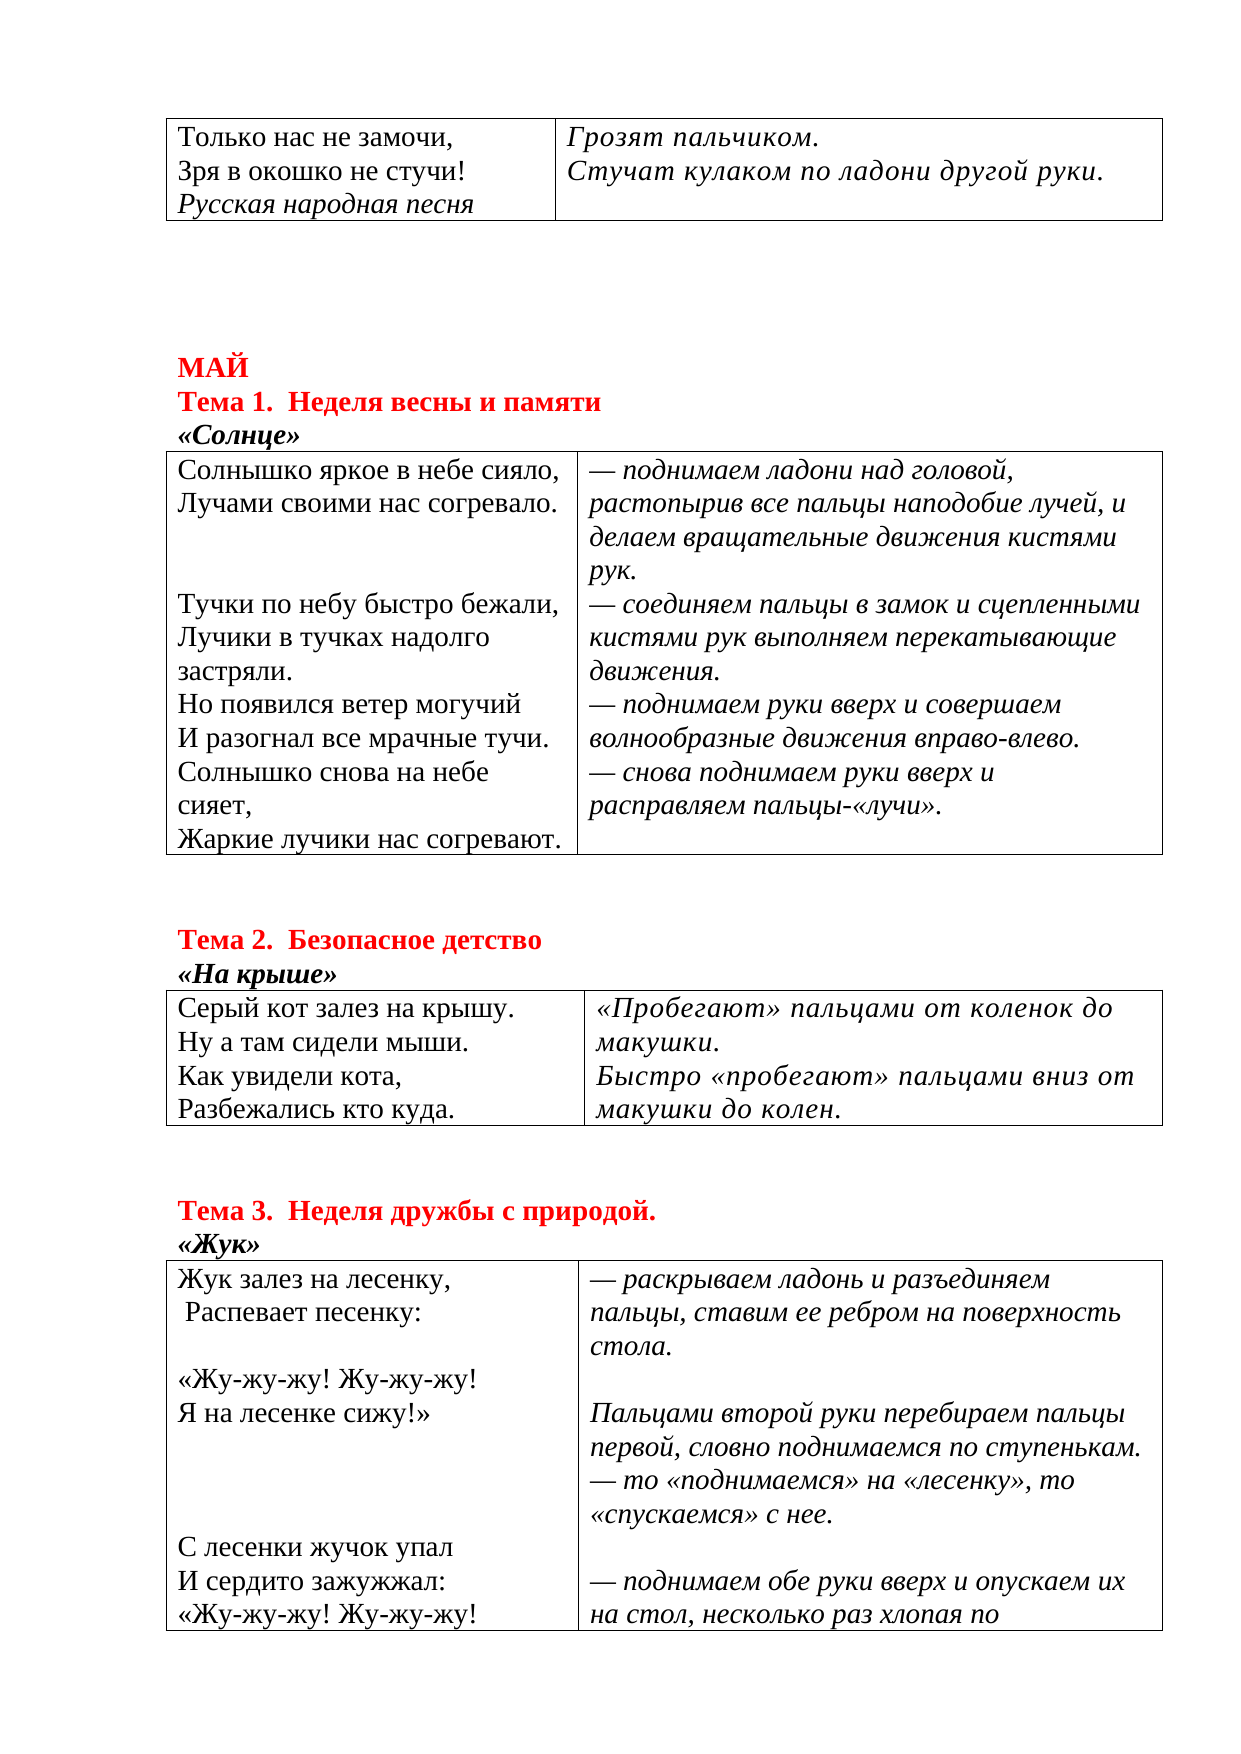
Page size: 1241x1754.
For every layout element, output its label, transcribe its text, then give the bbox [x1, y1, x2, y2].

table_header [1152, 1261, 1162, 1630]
table_header — поднимаем ладони над головой, растопырив все пальцы наподобие лучей, и делаем вращательные движения кистями рук. — соединяем пальцы в замок и сцепленными кистями рук выполняем перекатывающие движения. — поднимаем руки вверх и совершаем волнообразные движения вправо-влево. — снова поднимаем руки вверх и расправляем пальцы-«лучи». [578, 452, 1162, 854]
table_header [556, 119, 1162, 220]
list Тема 3. Неделя дружбы с природой. [177, 1193, 1152, 1226]
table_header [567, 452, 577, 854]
list Тема 2. Безопасное детство [177, 922, 1152, 956]
text «Жук» [177, 1226, 1152, 1260]
list МАЙ [177, 350, 1152, 384]
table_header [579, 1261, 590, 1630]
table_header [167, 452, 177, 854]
text «На крыше» [177, 956, 1152, 989]
table_header «Пробегают» пальцами от коленок до макушки. Быстро «пробегают» пальцами вниз от макушки до колен. [585, 991, 1162, 1125]
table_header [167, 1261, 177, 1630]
list Тема 1. Неделя весны и памяти [177, 384, 1152, 417]
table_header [167, 119, 555, 220]
table_header Серый кот залез на крышу. Ну а там сидели мыши. Как увидели кота, Разбежались кто куда. [167, 991, 584, 1125]
text «Солнце» [177, 417, 1152, 451]
